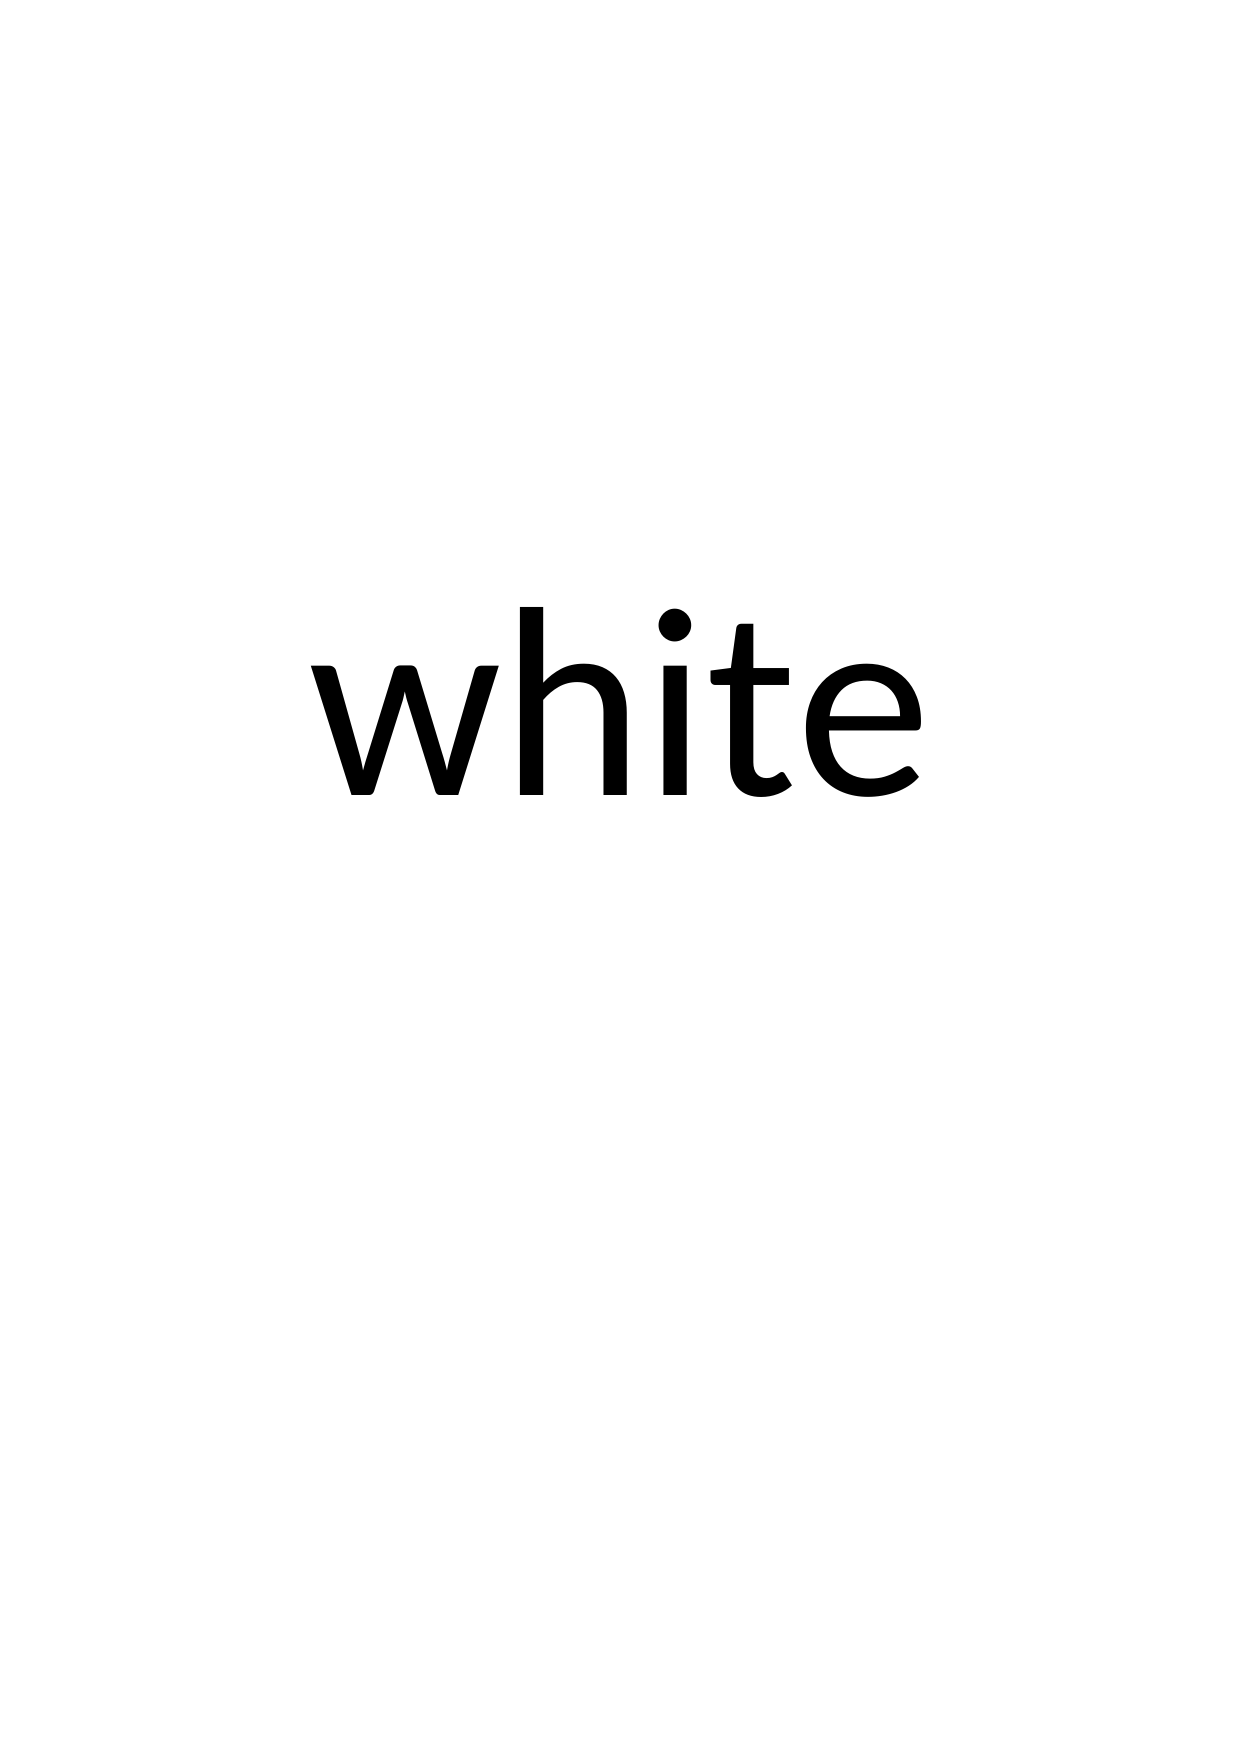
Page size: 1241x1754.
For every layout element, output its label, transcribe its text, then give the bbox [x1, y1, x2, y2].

text white [187, 519, 1053, 877]
